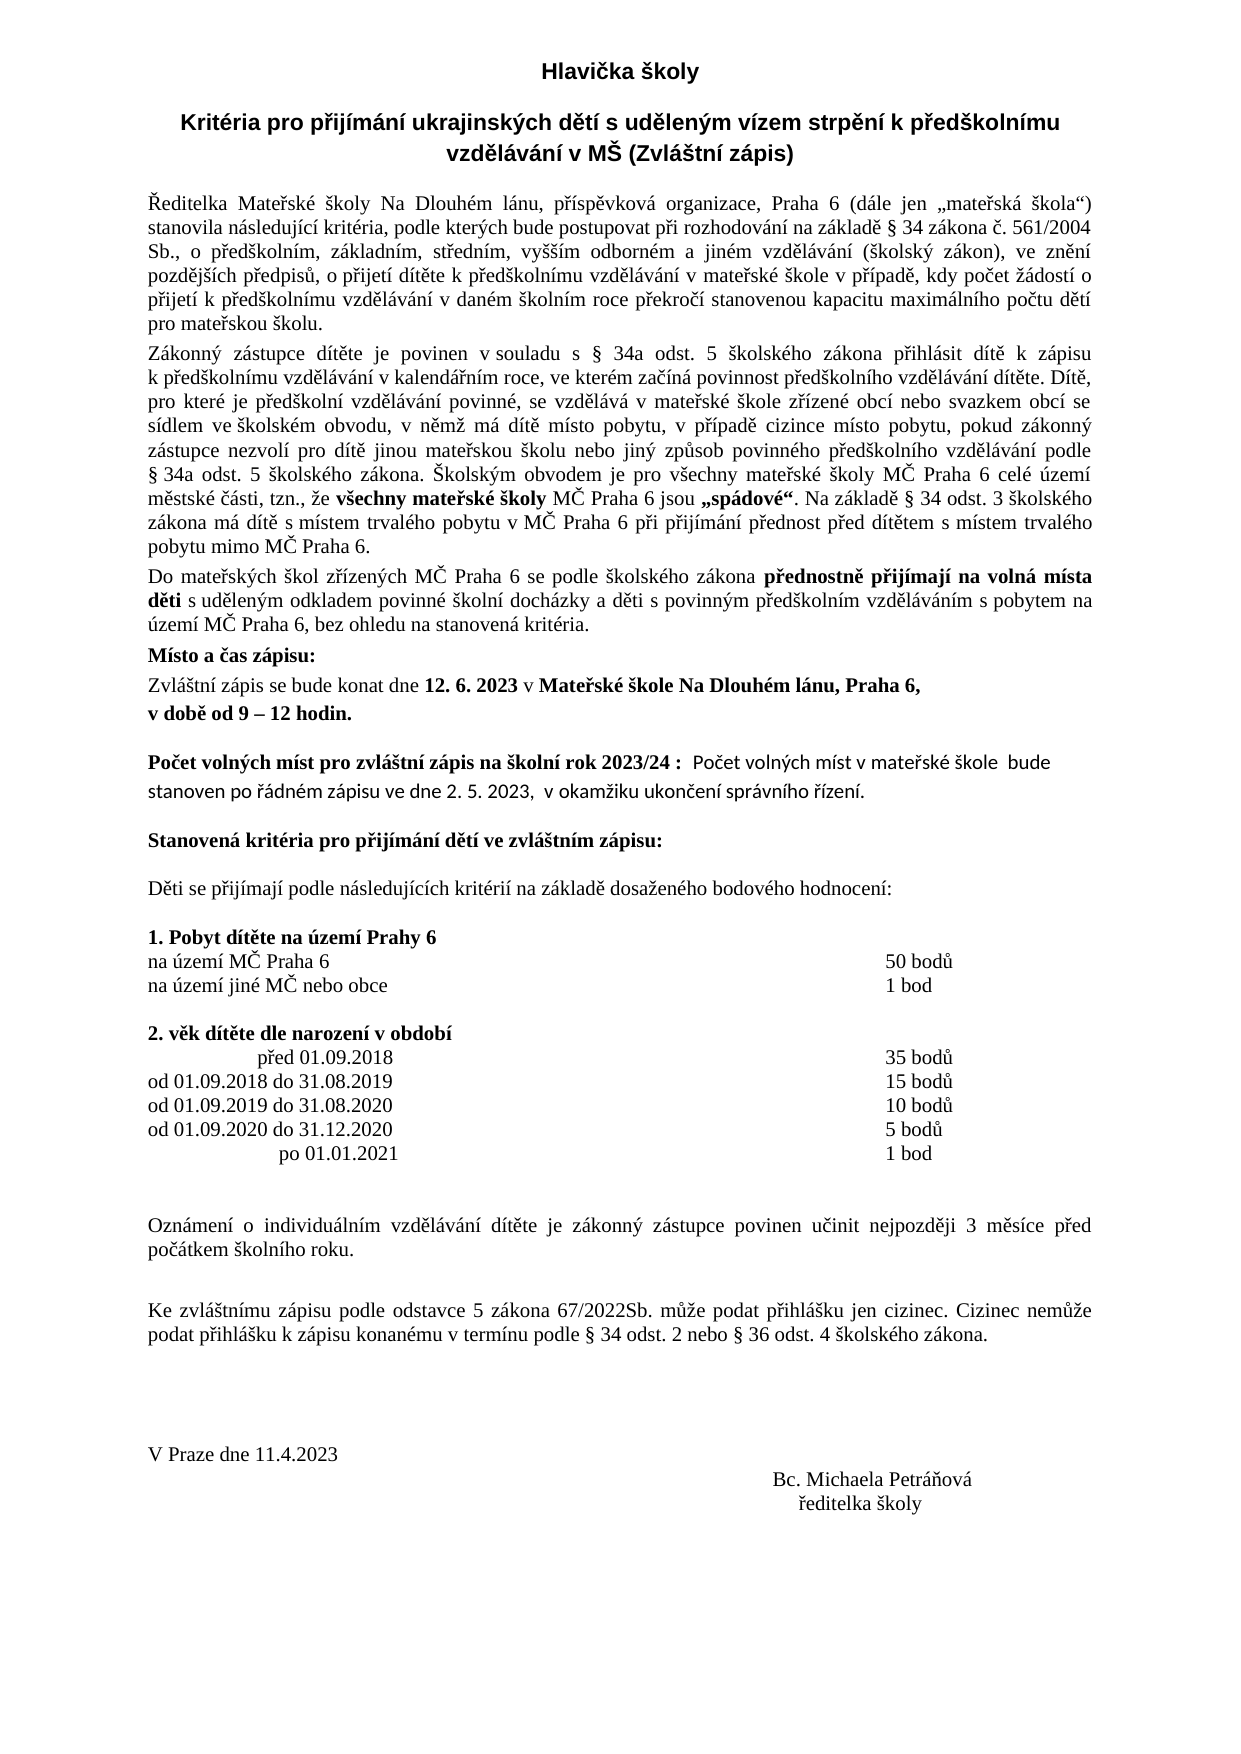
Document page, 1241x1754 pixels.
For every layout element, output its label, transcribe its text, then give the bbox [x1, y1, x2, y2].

text Ředitelka Mateřské školy Na Dlouhém lánu, příspěvková organizace, Praha 6 (dále jen „mateřská škola“) stanovila následující kritéria, podle kterých bude postupovat při rozhodování na základě § 34 zákona č. 561/2004 Sb., o předškolním, základním, středním, vyšším odborném a jiném vzdělávání (školský zákon), ve znění pozdějších předpisů, o přijetí dítěte k předškolnímu vzdělávání v mateřské škole v případě, kdy počet žádostí o přijetí k předškolnímu vzdělávání v daném školním roce překročí stanovenou kapacitu maximálního počtu dětí pro mateřskou školu. [148, 191, 1093, 335]
text od 01.09.2020 do 31.12.2020 5 bodů [148, 1117, 1093, 1141]
text 1. Pobyt dítěte na území Prahy 6 [148, 924, 1093, 949]
text na území MČ Praha 6 50 bodů [148, 949, 1093, 973]
text 2. věk dítěte dle narození v období [148, 1021, 1093, 1045]
text Bc. Michaela Petráňová [148, 1466, 1093, 1491]
text ředitelka školy [148, 1491, 1093, 1514]
text Oznámení o individuálním vzdělávání dítěte je zákonný zástupce povinen učinit nejpozději 3 měsíce před počátkem školního roku. [148, 1213, 1093, 1261]
text Hlavička školy [148, 58, 1093, 85]
text Ke zvláštnímu zápisu podle odstavce 5 zákona 67/2022Sb. může podat přihlášku jen cizinec. Cizinec nemůže podat přihlášku k zápisu konanému v termínu podle § 34 odst. 2 nebo § 36 odst. 4 školského zákona. [148, 1298, 1093, 1346]
text Do mateřských škol zřízených MČ Praha 6 se podle školského zákona přednostně přijímají na volná místa děti s uděleným odkladem povinné školní docházky a děti s povinným předškolním vzděláváním s pobytem na území MČ Praha 6, bez ohledu na stanovená kritéria. [148, 564, 1093, 636]
text před 01.09.2018 35 bodů [148, 1045, 1093, 1069]
text V Praze dne 11.4.2023 [148, 1442, 1093, 1466]
text po 01.01.2021 1 bod [148, 1141, 1093, 1165]
text Zákonný zástupce dítěte je povinen v souladu s § 34a odst. 5 školského zákona přihlásit dítě k zápisu k předškolnímu vzdělávání v kalendářním roce, ve kterém začíná povinnost předškolního vzdělávání dítěte. Dítě, pro které je předškolní vzdělávání povinné, se vzdělává v mateřské škole zřízené obcí nebo svazkem obcí se sídlem ve školském obvodu, v němž má dítě místo pobytu, v případě cizince místo pobytu, pokud zákonný zástupce nezvolí pro dítě jinou mateřskou školu nebo jiný způsob povinného předškolního vzdělávání podle § 34a odst. 5 školského zákona. Školským obvodem je pro všechny mateřské školy MČ Praha 6 celé území městské části, tzn., že všechny mateřské školy MČ Praha 6 jsou „spádové“. Na základě § 34 odst. 3 školského zákona má dítě s místem trvalého pobytu v MČ Praha 6 při přijímání přednost před dítětem s místem trvalého pobytu mimo MČ Praha 6. [148, 341, 1093, 558]
text Místo a čas zápisu: [148, 642, 1093, 667]
text Počet volných míst pro zvláštní zápis na školní rok 2023/24 : Počet volných míst v mateřské škole bude stanoven po řádném zápisu ve dne 2. 5. 2023, v okamžiku ukončení správního řízení. [148, 749, 1093, 803]
text Stanovená kritéria pro přijímání dětí ve zvláštním zápisu: [148, 828, 1093, 852]
text na území jiné MČ nebo obce 1 bod [148, 973, 1093, 997]
text Zvláštní zápis se bude konat dne 12. 6. 2023 v Mateřské škole Na Dlouhém lánu, Praha 6, v době od 9 – 12 hodin. [148, 673, 1093, 724]
text od 01.09.2019 do 31.08.2020 10 bodů [148, 1093, 1093, 1117]
text Kritéria pro přijímání ukrajinských dětí s uděleným vízem strpění k předškolnímu vzdělávání v MŠ (Zvláštní zápis) [148, 109, 1093, 166]
text od 01.09.2018 do 31.08.2019 15 bodů [148, 1069, 1093, 1093]
text Děti se přijímají podle následujících kritérií na základě dosaženého bodového hodnocení: [148, 876, 1093, 900]
